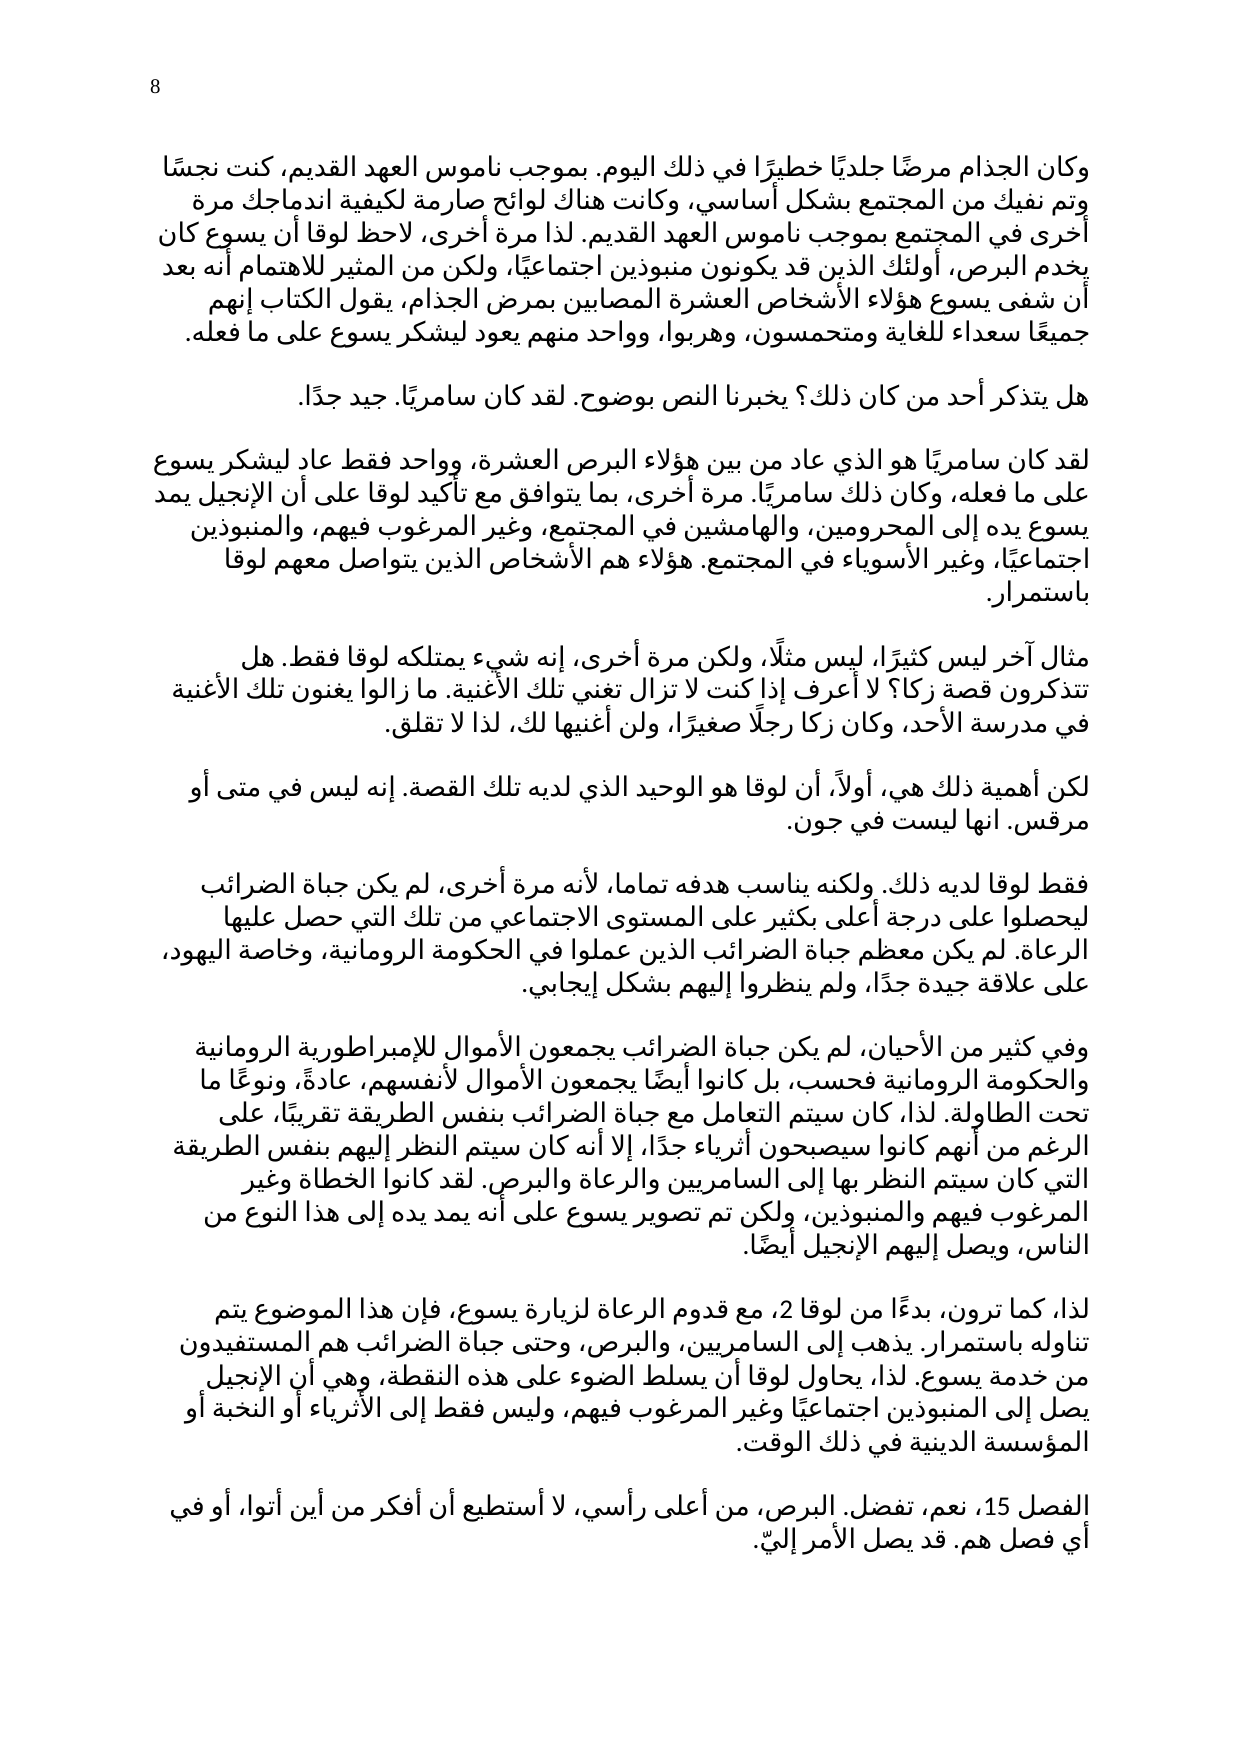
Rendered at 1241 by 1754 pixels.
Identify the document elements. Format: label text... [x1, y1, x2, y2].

text الفصل 15، نعم، تفضل. البرص، من أعلى رأسي، لا أستطيع أن أفكر من أين أتوا، أو في أي فصل هم. قد يصل الأمر إليّ. [150, 1489, 1090, 1555]
text هل يتذكر أحد من كان ذلك؟ يخبرنا النص بوضوح. لقد كان سامريًا. جيد جدًا. [150, 379, 1090, 412]
text لكن أهمية ذلك هي، أولاً، أن لوقا هو الوحيد الذي لديه تلك القصة. إنه ليس في متى أو مرقس. انها ليست في جون. [150, 770, 1090, 836]
text وكان الجذام مرضًا جلديًا خطيرًا في ذلك اليوم. بموجب ناموس العهد القديم، كنت نجسًا وتم نفيك من المجتمع بشكل أساسي، وكانت هناك لوائح صارمة لكيفية اندماجك مرة أخرى في المجتمع بموجب ناموس العهد القديم. لذا مرة أخرى، لاحظ لوقا أن يسوع كان يخدم البرص، أولئك الذين قد يكونون منبوذين اجتماعيًا، ولكن من المثير للاهتمام أنه بعد أن شفى يسوع هؤلاء الأشخاص العشرة المصابين بمرض الجذام، يقول الكتاب إنهم جميعًا سعداء للغاية ومتحمسون، وهربوا، وواحد منهم يعود ليشكر يسوع على ما فعله. [150, 150, 1090, 348]
text لذا، كما ترون، بدءًا من لوقا 2، مع قدوم الرعاة لزيارة يسوع، فإن هذا الموضوع يتم تناوله باستمرار. يذهب إلى السامريين، والبرص، وحتى جباة الضرائب هم المستفيدون من خدمة يسوع. لذا، يحاول لوقا أن يسلط الضوء على هذه النقطة، وهي أن الإنجيل يصل إلى المنبوذين اجتماعيًا وغير المرغوب فيهم، وليس فقط إلى الأثرياء أو النخبة أو المؤسسة الدينية في ذلك الوقت. [150, 1293, 1090, 1458]
text مثال آخر ليس كثيرًا، ليس مثلًا، ولكن مرة أخرى، إنه شيء يمتلكه لوقا فقط. هل تتذكرون قصة زكا؟ لا أعرف إذا كنت لا تزال تغني تلك الأغنية. ما زالوا يغنون تلك الأغنية في مدرسة الأحد، وكان زكا رجلًا صغيرًا، ولن أغنيها لك، لذا لا تقلق. [150, 640, 1090, 739]
text وفي كثير من الأحيان، لم يكن جباة الضرائب يجمعون الأموال للإمبراطورية الرومانية والحكومة الرومانية فحسب، بل كانوا أيضًا يجمعون الأموال لأنفسهم، عادةً، ونوعًا ما تحت الطاولة. لذا، كان سيتم التعامل مع جباة الضرائب بنفس الطريقة تقريبًا، على الرغم من أنهم كانوا سيصبحون أثرياء جدًا، إلا أنه كان سيتم النظر إليهم بنفس الطريقة التي كان سيتم النظر بها إلى السامريين والرعاة والبرص. لقد كانوا الخطاة وغير المرغوب فيهم والمنبوذين، ولكن تم تصوير يسوع على أنه يمد يده إلى هذا النوع من الناس، ويصل إليهم الإنجيل أيضًا. [150, 1030, 1090, 1261]
text فقط لوقا لديه ذلك. ولكنه يناسب هدفه تماما، لأنه مرة أخرى، لم يكن جباة الضرائب ليحصلوا على درجة أعلى بكثير على المستوى الاجتماعي من تلك التي حصل عليها الرعاة. لم يكن معظم جباة الضرائب الذين عملوا في الحكومة الرومانية، وخاصة اليهود، على علاقة جيدة جدًا، ولم ينظروا إليهم بشكل إيجابي. [150, 867, 1090, 999]
text لقد كان سامريًا هو الذي عاد من بين هؤلاء البرص العشرة، وواحد فقط عاد ليشكر يسوع على ما فعله، وكان ذلك سامريًا. مرة أخرى، بما يتوافق مع تأكيد لوقا على أن الإنجيل يمد يسوع يده إلى المحرومين، والهامشين في المجتمع، وغير المرغوب فيهم، والمنبوذين اجتماعيًا، وغير الأسوياء في المجتمع. هؤلاء هم الأشخاص الذين يتواصل معهم لوقا باستمرار. [150, 443, 1090, 608]
